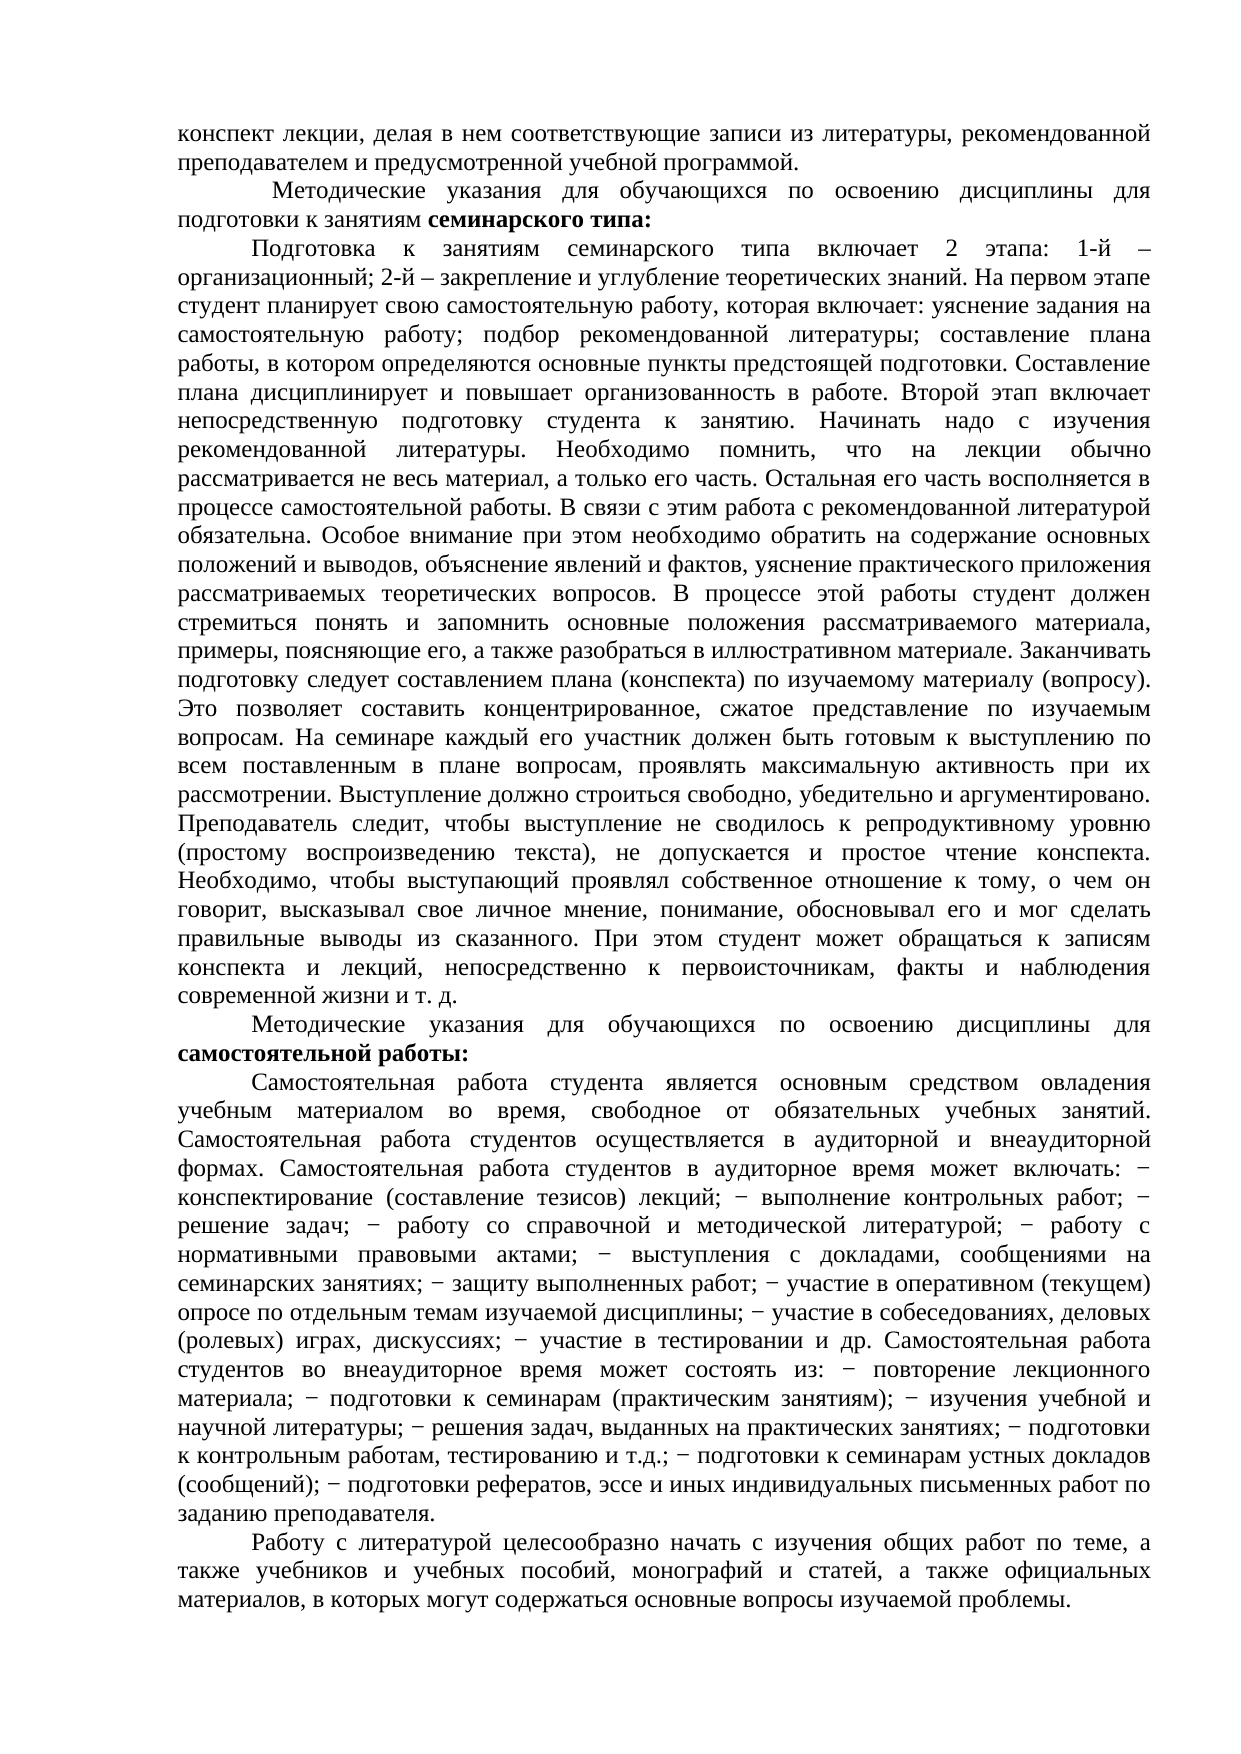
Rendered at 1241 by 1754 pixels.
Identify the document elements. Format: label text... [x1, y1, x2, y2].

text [177, 118, 1152, 176]
text Подготовка к занятиям семинарского типа включает 2 этапа: 1-й – организационный; 2-й – закрепление и углубление теоретических знаний. На первом этапе студент планирует свою самостоятельную работу, которая включает: уяснение задания на самостоятельную работу; подбор рекомендованной литературы; составление плана работы, в котором определяются основные пункты предстоящей подготовки. Составление плана дисциплинирует и повышает организованность в работе. Второй этап включает непосредственную подготовку студента к занятию. Начинать надо с изучения рекомендованной литературы. Необходимо помнить, что на лекции обычно рассматривается не весь материал, а только его часть. Остальная его часть восполняется в процессе самостоятельной работы. В связи с этим работа с рекомендованной литературой обязательна. Особое внимание при этом необходимо обратить на содержание основных положений и выводов, объяснение явлений и фактов, уяснение практического приложения рассматриваемых теоретических вопросов. В процессе этой работы студент должен стремиться понять и запомнить основные положения рассматриваемого материала, примеры, поясняющие его, а также разобраться в иллюстративном материале. Заканчивать подготовку следует составлением плана (конспекта) по изучаемому материалу (вопросу). Это позволяет составить концентрированное, сжатое представление по изучаемым вопросам. На семинаре каждый его участник должен быть готовым к выступлению по всем поставленным в плане вопросам, проявлять максимальную активность при их рассмотрении. Выступление должно строиться свободно, убедительно и аргументировано. Преподаватель следит, чтобы выступление не сводилось к репродуктивному уровню (простому воспроизведению текста), не допускается и простое чтение конспекта. Необходимо, чтобы выступающий проявлял собственное отношение к тому, о чем он говорит, высказывал свое личное мнение, понимание, обосновывал его и мог сделать правильные выводы из сказанного. При этом студент может обращаться к записям конспекта и лекций, непосредственно к первоисточникам, факты и наблюдения современной жизни и т. д. [177, 233, 1152, 1009]
text Методические указания для обучающихся по освоению дисциплины для самостоятельной работы: [177, 1009, 1152, 1067]
text Методические указания для обучающихся по освоению дисциплины для подготовки к занятиям семинарского типа: [177, 176, 1152, 233]
text Работу с литературой целесообразно начать с изучения общих работ по теме, а также учебников и учебных пособий, монографий и статей, а также официальных материалов, в которых могут содержаться основные вопросы изучаемой проблемы. [177, 1527, 1152, 1613]
text Самостоятельная работа студента является основным средством овладения учебным материалом во время, свободное от обязательных учебных занятий. Самостоятельная работа студентов осуществляется в аудиторной и внеаудиторной формах. Самостоятельная работа студентов в аудиторное время может включать: − конспектирование (составление тезисов) лекций; − выполнение контрольных работ; − решение задач; − работу со справочной и методической литературой; − работу с нормативными правовыми актами; − выступления с докладами, сообщениями на семинарских занятиях; − защиту выполненных работ; − участие в оперативном (текущем) опросе по отдельным темам изучаемой дисциплины; − участие в собеседованиях, деловых (ролевых) играх, дискуссиях; − участие в тестировании и др. Самостоятельная работа студентов во внеаудиторное время может состоять из: − повторение лекционного материала; − подготовки к семинарам (практическим занятиям); − изучения учебной и научной литературы; − решения задач, выданных на практических занятиях; − подготовки к контрольным работам, тестированию и т.д.; − подготовки к семинарам устных докладов (сообщений); − подготовки рефератов, эссе и иных индивидуальных письменных работ по заданию преподавателя. [177, 1067, 1152, 1527]
